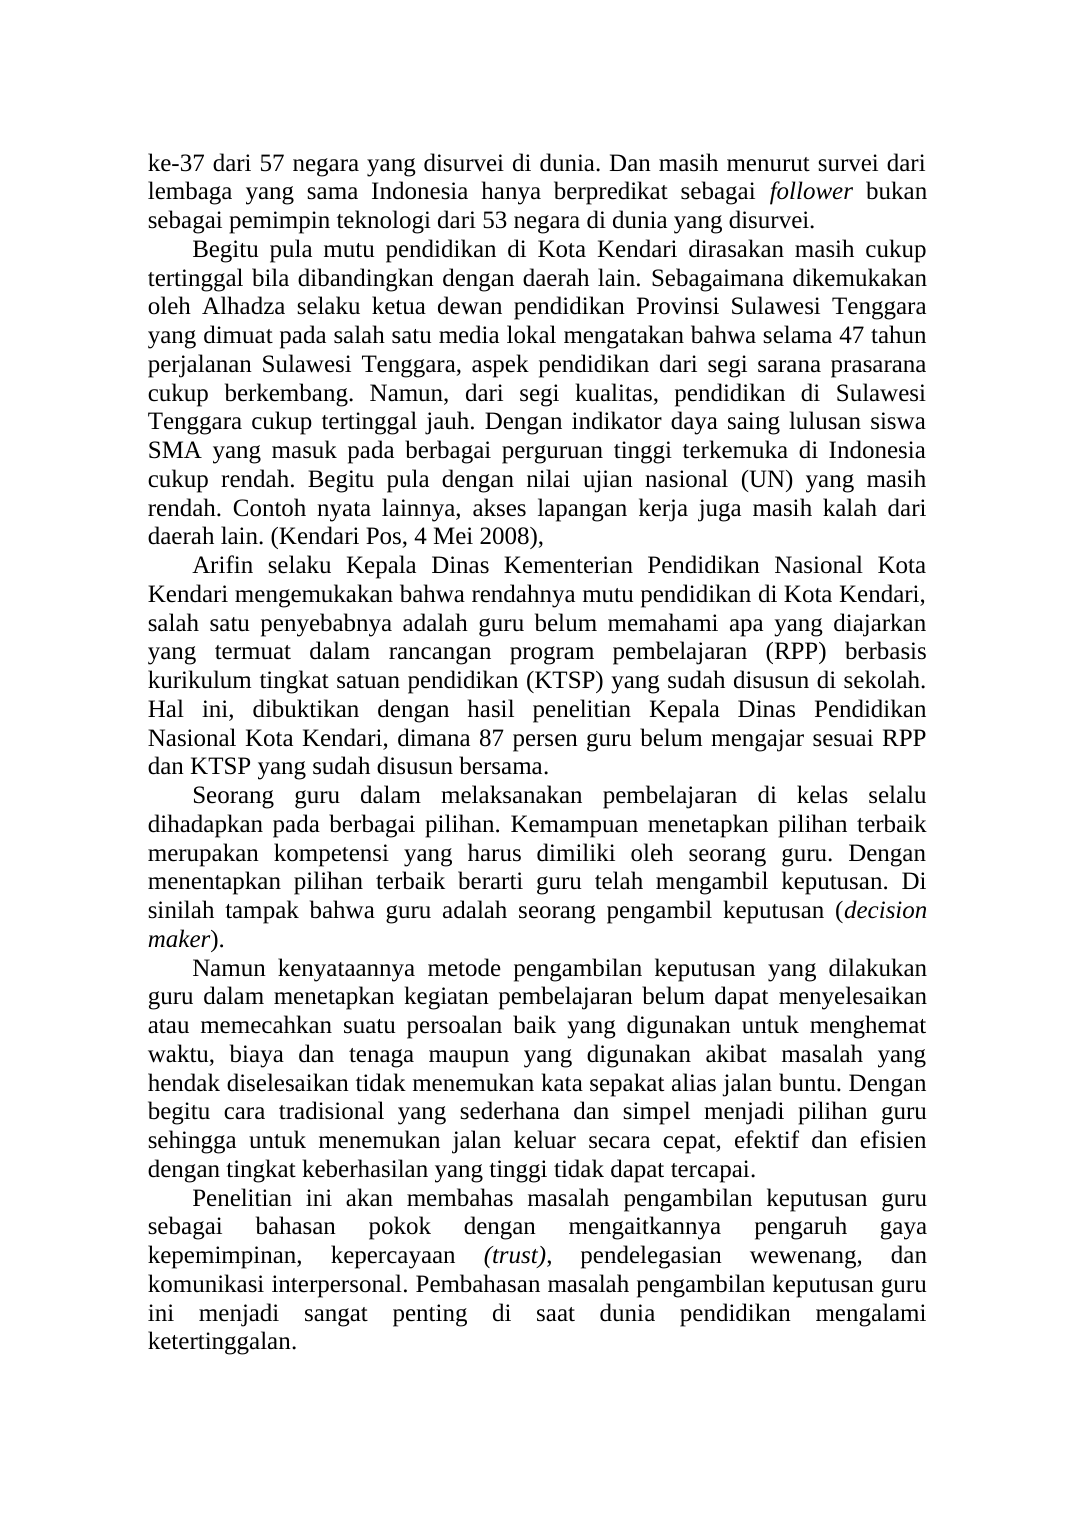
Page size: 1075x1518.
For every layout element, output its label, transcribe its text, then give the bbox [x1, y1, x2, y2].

text Penelitian ini akan membahas masalah pengambilan keputusan guru sebagai bahasan pokok dengan mengaitkannya pengaruh gaya kepemimpinan, kepercayaan (trust), pendelegasian wewenang, dan komunikasi interpersonal. Pembahasan masalah pengambilan keputusan guru ini menjadi sangat penting di saat dunia pendidikan mengalami ketertinggalan. [148, 1183, 927, 1355]
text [148, 148, 927, 234]
text Begitu pula mutu pendidikan di Kota Kendari dirasakan masih cukup tertinggal bila dibandingkan dengan daerah lain. Sebagaimana dikemukakan oleh Alhadza selaku ketua dewan pendidikan Provinsi Sulawesi Tenggara yang dimuat pada salah satu media lokal mengatakan bahwa selama 47 tahun perjalanan Sulawesi Tenggara, aspek pendidikan dari segi sarana prasarana cukup berkembang. Namun, dari segi kualitas, pendidikan di Sulawesi Tenggara cukup tertinggal jauh. Dengan indikator daya saing lulusan siswa SMA yang masuk pada berbagai perguruan tinggi terkemuka di Indonesia cukup rendah. Begitu pula dengan nilai ujian nasional (UN) yang masih rendah. Contoh nyata lainnya, akses lapangan kerja juga masih kalah dari daerah lain. (Kendari Pos, 4 Mei 2008), [148, 234, 927, 550]
text Seorang guru dalam melaksanakan pembelajaran di kelas selalu dihadapkan pada berbagai pilihan. Kemampuan menetapkan pilihan terbaik merupakan kompetensi yang harus dimiliki oleh seorang guru. Dengan menentapkan pilihan terbaik berarti guru telah mengambil keputusan. Di sinilah tampak bahwa guru adalah seorang pengambil keputusan (decision maker). [148, 780, 927, 953]
text Arifin selaku Kepala Dinas Kementerian Pendidikan Nasional Kota Kendari mengemukakan bahwa rendahnya mutu pendidikan di Kota Kendari, salah satu penyebabnya adalah guru belum memahami apa yang diajarkan yang termuat dalam rancangan program pembelajaran (RPP) berbasis kurikulum tingkat satuan pendidikan (KTSP) yang sudah disusun di sekolah. Hal ini, dibuktikan dengan hasil penelitian Kepala Dinas Pendidikan Nasional Kota Kendari, dimana 87 persen guru belum mengajar sesuai RPP dan KTSP yang sudah disusun bersama. [148, 550, 927, 780]
text Namun kenyataannya metode pengambilan keputusan yang dilakukan guru dalam menetapkan kegiatan pembelajaran belum dapat menyelesaikan atau memecahkan suatu persoalan baik yang digunakan untuk menghemat waktu, biaya dan tenaga maupun yang digunakan akibat masalah yang hendak diselesaikan tidak menemukan kata sepakat alias jalan buntu. Dengan begitu cara tradisional yang sederhana dan simpel menjadi pilihan guru sehingga untuk menemukan jalan keluar secara cepat, efektif dan efisien dengan tingkat keberhasilan yang tinggi tidak dapat tercapai. [148, 953, 927, 1183]
